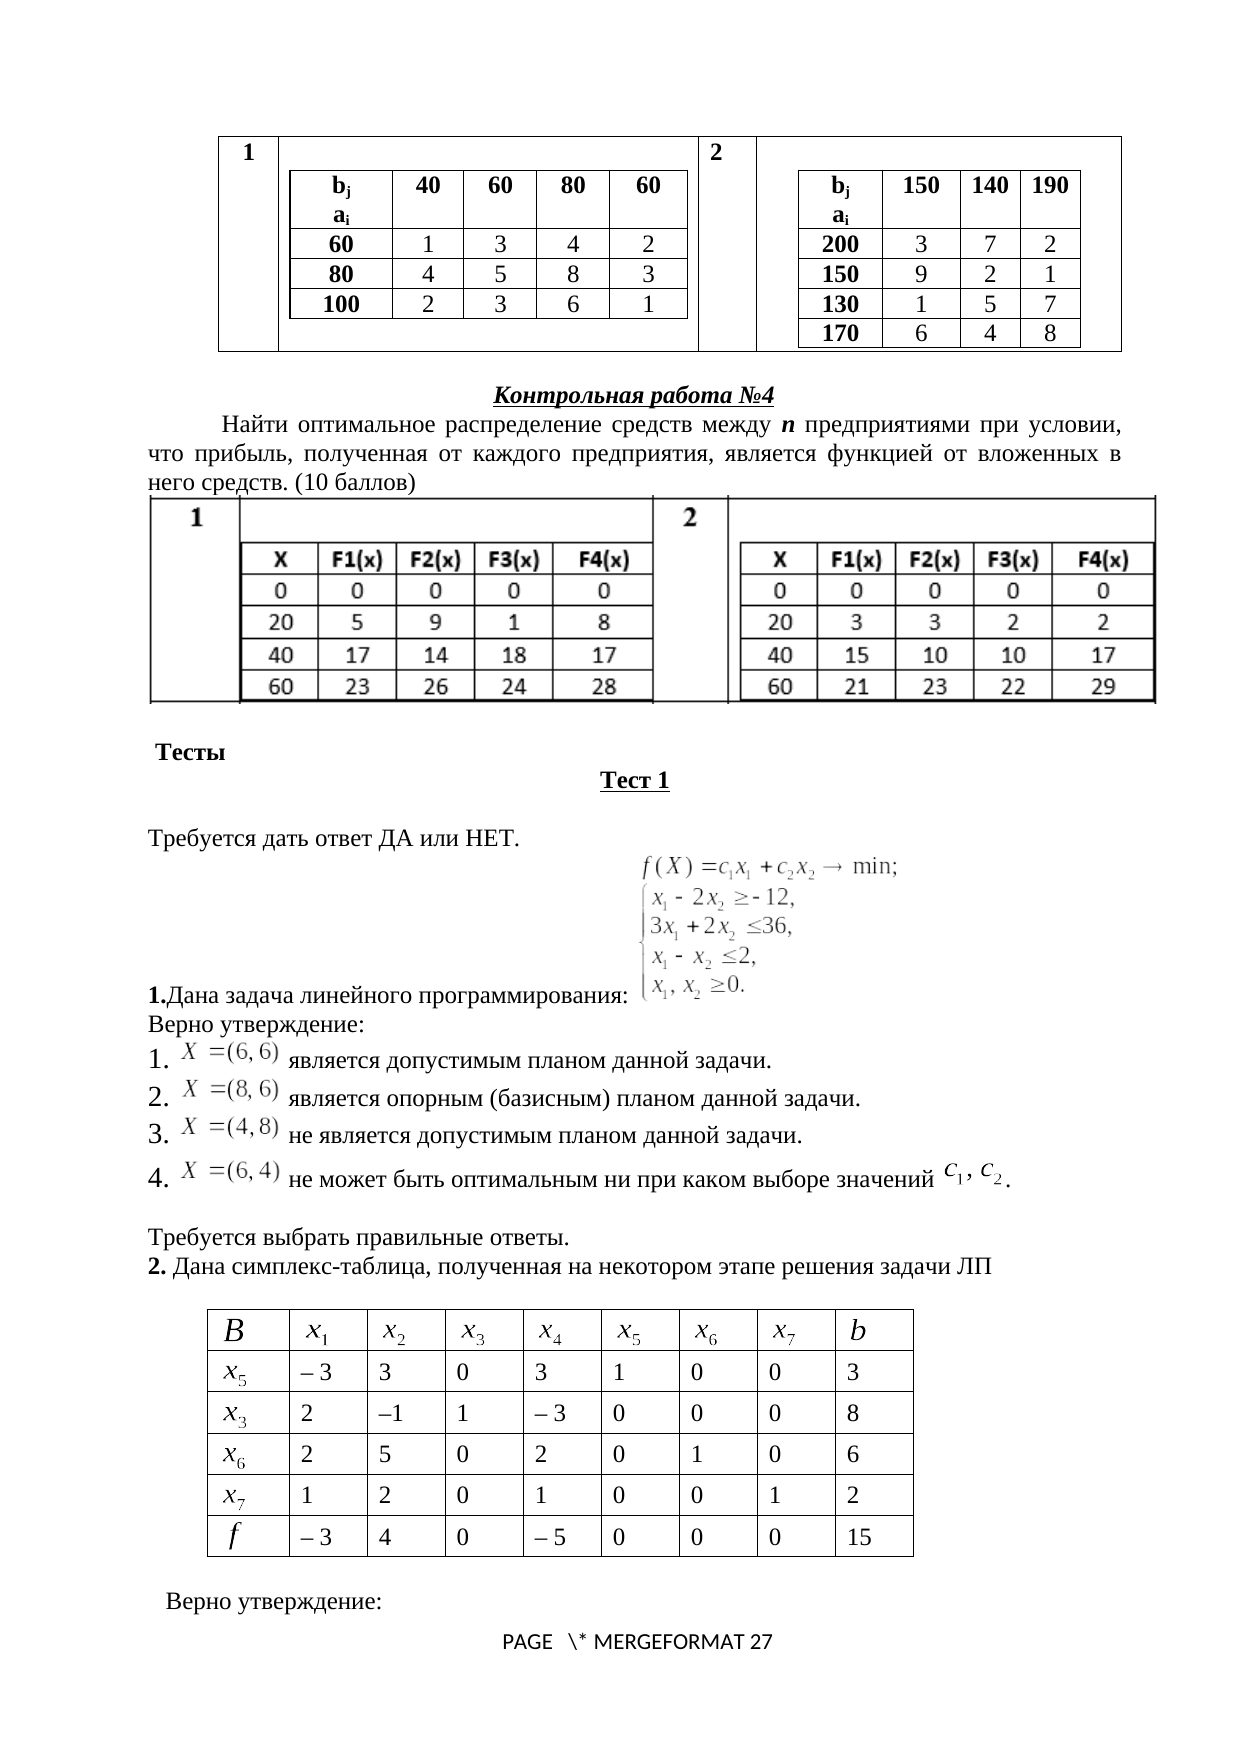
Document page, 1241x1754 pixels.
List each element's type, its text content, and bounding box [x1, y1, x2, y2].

table_header [208, 1310, 289, 1350]
text Требуется дать ответ ДА или НЕТ. [148, 823, 1122, 852]
table_cell 1 [758, 1475, 835, 1515]
table_cell [208, 1434, 289, 1474]
table_cell – 5 [524, 1516, 601, 1556]
table_header [290, 1310, 367, 1350]
table_cell 0 [680, 1392, 757, 1432]
table_cell 2 [524, 1434, 601, 1474]
table_cell 0 [446, 1351, 523, 1391]
table_cell 0 [446, 1516, 523, 1556]
text Верно утверждение: [148, 1586, 1122, 1615]
table_header 1 [219, 137, 278, 351]
table_cell 3 [368, 1351, 445, 1391]
table_cell 0 [758, 1392, 835, 1432]
table_cell – 3 [290, 1516, 367, 1556]
table_header [368, 1310, 445, 1350]
table_cell 5 [368, 1434, 445, 1474]
list не может быть оптимальным ни при каком выборе значений . [148, 1150, 1122, 1194]
table_header 2 [699, 137, 756, 351]
text Требуется выбрать правильные ответы. [148, 1222, 1122, 1251]
table_cell – 3 [524, 1392, 601, 1432]
table_cell 1 [680, 1434, 757, 1474]
list является опорным (базисным) планом данной задачи. [148, 1075, 1122, 1112]
table_cell 0 [602, 1434, 679, 1474]
table_header [758, 1310, 835, 1350]
text Найти оптимальное распределение средств между n предприятиями при условии, что прибыль, полученная от каждого предприятия, является функцией от вложенных в него средств. (10 баллов) [148, 409, 1122, 495]
text 2. Дана симплекс-таблица, полученная на некотором этапе решения задачи ЛП [148, 1251, 1122, 1280]
table_cell 2 [368, 1475, 445, 1515]
table_cell 0 [758, 1351, 835, 1391]
table_cell [208, 1475, 289, 1515]
table_cell 0 [446, 1434, 523, 1474]
table_cell 0 [680, 1351, 757, 1391]
table_cell 4 [368, 1516, 445, 1556]
text Контрольная работа №4 [148, 381, 1122, 409]
table_header [836, 1310, 913, 1350]
list не является допустимым планом данной задачи. [148, 1112, 1122, 1150]
table_cell [208, 1392, 289, 1432]
table_cell 0 [680, 1475, 757, 1515]
table_cell 0 [602, 1516, 679, 1556]
text Тесты [148, 737, 1122, 766]
table_cell 3 [836, 1351, 913, 1391]
table_cell 15 [836, 1516, 913, 1556]
table_cell 2 [290, 1434, 367, 1474]
table_cell 0 [758, 1516, 835, 1556]
table_cell 0 [758, 1434, 835, 1474]
table_cell 2 [836, 1475, 913, 1515]
table_cell 1 [524, 1475, 601, 1515]
table_cell 0 [602, 1475, 679, 1515]
table_cell 1 [602, 1351, 679, 1391]
text Тест 1 [148, 766, 1122, 794]
table_cell 6 [836, 1434, 913, 1474]
list является допустимым планом данной задачи. [148, 1037, 1122, 1075]
table_cell [208, 1516, 289, 1556]
table_cell 1 [290, 1475, 367, 1515]
table_cell 1 [446, 1392, 523, 1432]
table_cell 8 [836, 1392, 913, 1432]
table_cell 2 [290, 1392, 367, 1432]
picture [147, 495, 1158, 704]
table_cell 0 [602, 1392, 679, 1432]
table_cell 3 [524, 1351, 601, 1391]
table_cell 0 [680, 1516, 757, 1556]
table_header [757, 137, 1121, 351]
table_header [524, 1310, 601, 1350]
text Верно утверждение: [148, 1009, 1122, 1037]
table_header [602, 1310, 679, 1350]
table_cell – 3 [290, 1351, 367, 1391]
table_cell [208, 1351, 289, 1391]
table_cell 0 [446, 1475, 523, 1515]
table_header [680, 1310, 757, 1350]
table_header [446, 1310, 523, 1350]
table_cell –1 [368, 1392, 445, 1432]
text 1.Дана задача линейного программирования: [148, 852, 1122, 1009]
table_header [279, 137, 698, 351]
